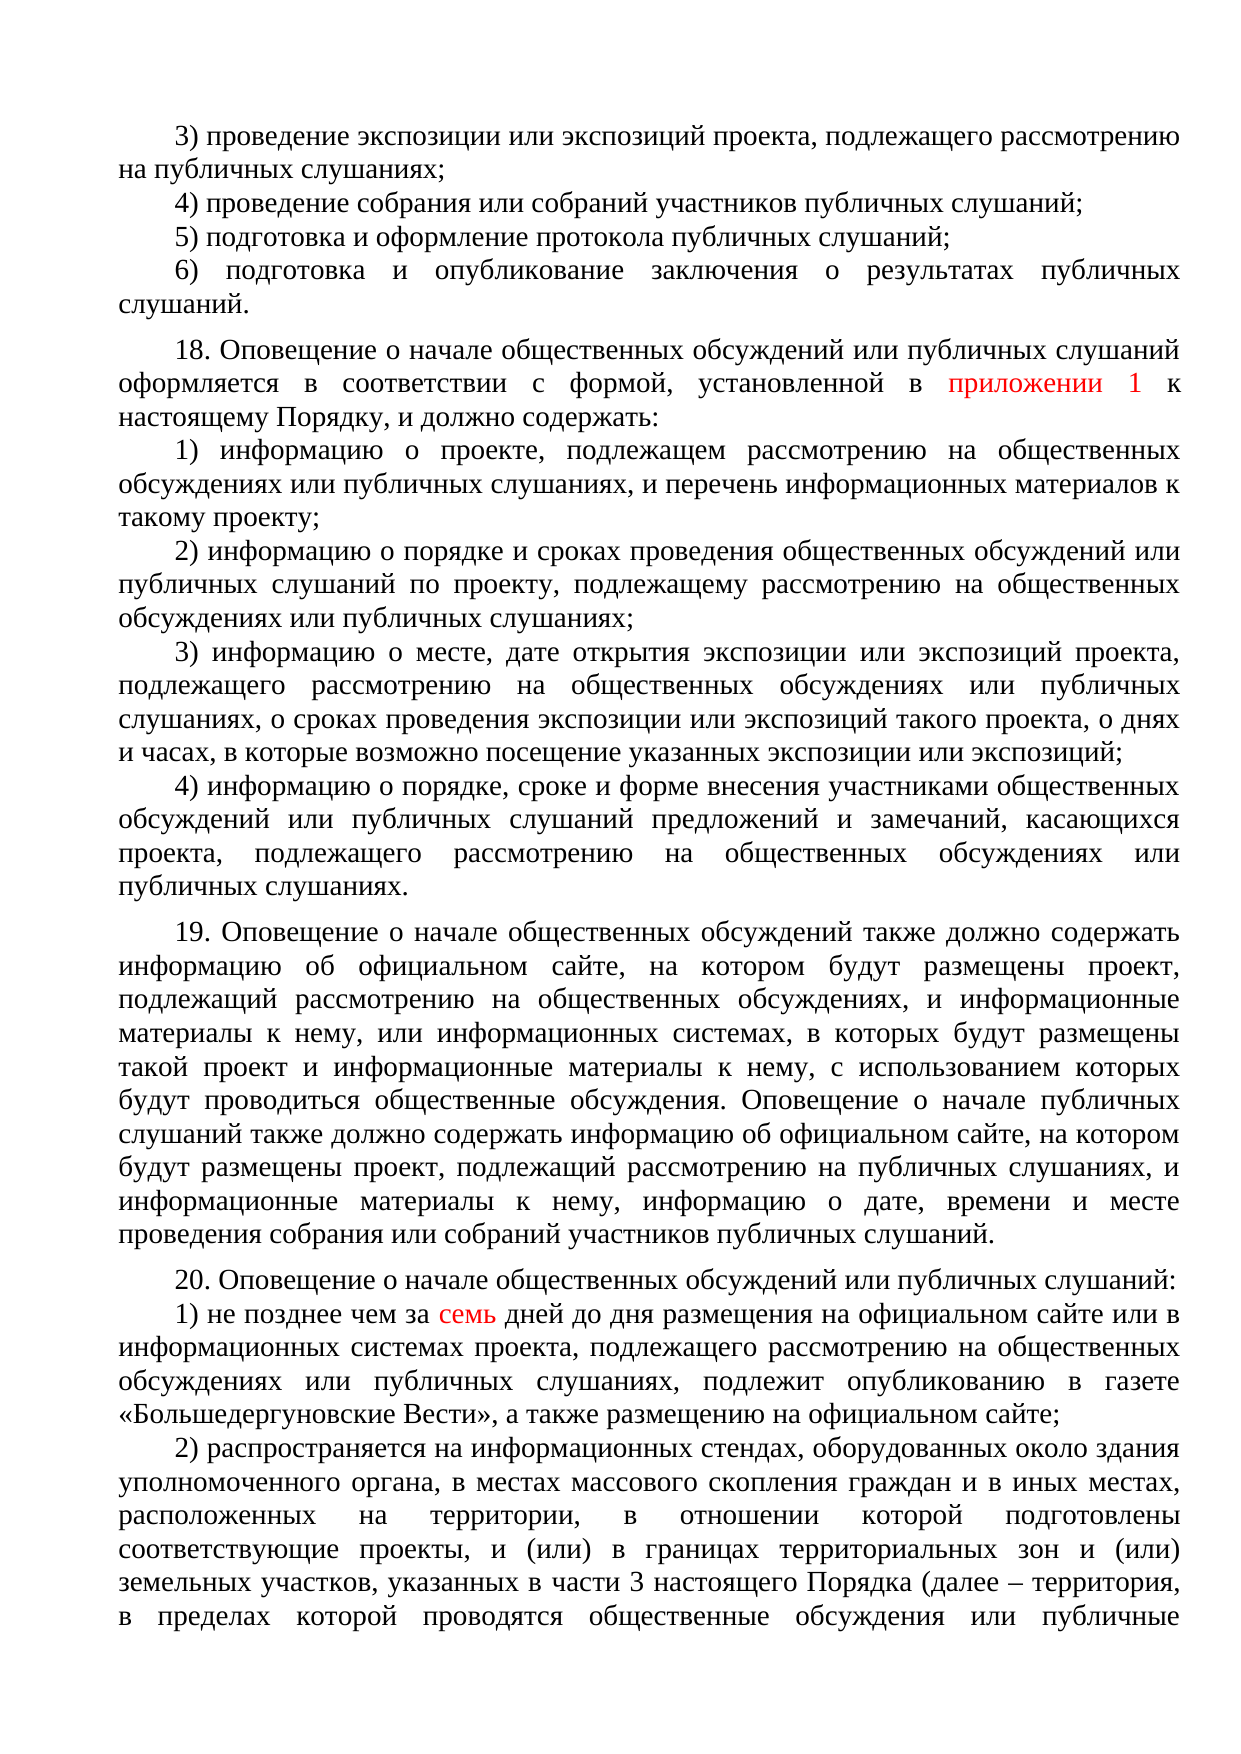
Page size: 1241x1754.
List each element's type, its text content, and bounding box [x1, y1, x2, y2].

text 2) информацию о порядке и сроках проведения общественных обсуждений или публичных слушаний по проекту, подлежащему рассмотрению на общественных обсуждениях или публичных слушаниях; [118, 533, 1181, 634]
text 4) проведение собрания или собраний участников публичных слушаний; [118, 185, 1181, 219]
text 6) подготовка и опубликование заключения о результатах публичных слушаний. [118, 252, 1181, 319]
text 1) информацию о проекте, подлежащем рассмотрению на общественных обсуждениях или публичных слушаниях, и перечень информационных материалов к такому проекту; [118, 432, 1181, 533]
text 20. Оповещение о начале общественных обсуждений или публичных слушаний: [118, 1262, 1181, 1296]
text 3) информацию о месте, дате открытия экспозиции или экспозиций проекта, подлежащего рассмотрению на общественных обсуждениях или публичных слушаниях, о сроках проведения экспозиции или экспозиций такого проекта, о днях и часах, в которые возможно посещение указанных экспозиции или экспозиций; [118, 634, 1181, 768]
text 3) проведение экспозиции или экспозиций проекта, подлежащего рассмотрению на публичных слушаниях; [118, 118, 1181, 185]
text 4) информацию о порядке, сроке и форме внесения участниками общественных обсуждений или публичных слушаний предложений и замечаний, касающихся проекта, подлежащего рассмотрению на общественных обсуждениях или публичных слушаниях. [118, 768, 1181, 902]
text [118, 1430, 1181, 1631]
text 19. Оповещение о начале общественных обсуждений также должно содержать информацию об официальном сайте, на котором будут размещены проект, подлежащий рассмотрению на общественных обсуждениях, и информационные материалы к нему, или информационных системах, в которых будут размещены такой проект и информационные материалы к нему, с использованием которых будут проводиться общественные обсуждения. Оповещение о начале публичных слушаний также должно содержать информацию об официальном сайте, на котором будут размещены проект, подлежащий рассмотрению на публичных слушаниях, и информационные материалы к нему, информацию о дате, времени и месте проведения собрания или собраний участников публичных слушаний. [118, 914, 1181, 1250]
text 18. Оповещение о начале общественных обсуждений или публичных слушаний оформляется в соответствии с формой, установленной в приложении 1 к настоящему Порядку, и должно содержать: [118, 332, 1181, 432]
text 1) не позднее чем за семь дней до дня размещения на официальном сайте или в информационных системах проекта, подлежащего рассмотрению на общественных обсуждениях или публичных слушаниях, подлежит опубликованию в газете «Большедергуновские Вести», а также размещению на официальном сайте; [118, 1296, 1181, 1430]
text 5) подготовка и оформление протокола публичных слушаний; [118, 219, 1181, 252]
